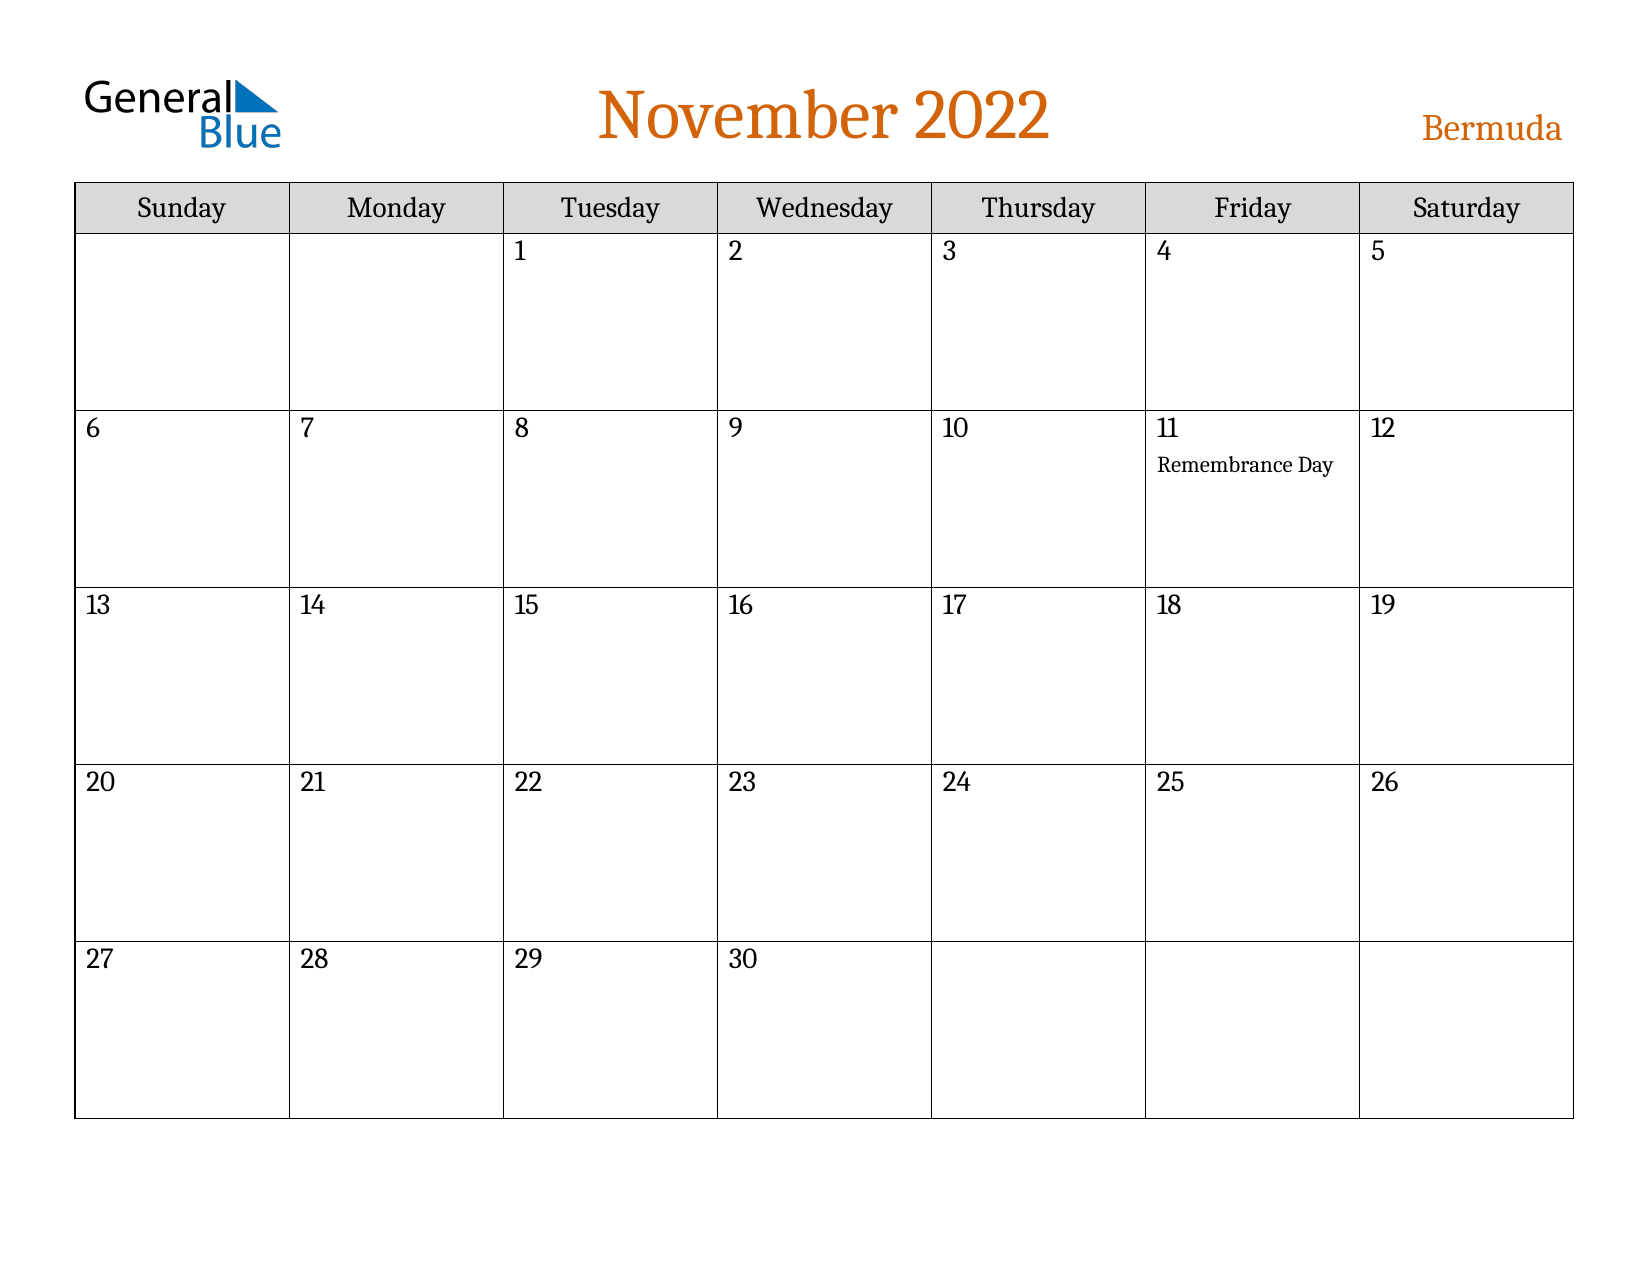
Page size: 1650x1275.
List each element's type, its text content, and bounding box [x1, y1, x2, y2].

table_cell 6 [76, 411, 289, 452]
table_cell [1360, 275, 1573, 410]
table_cell 5 [1360, 234, 1573, 275]
table_cell 24 [932, 765, 1145, 806]
table_cell [718, 983, 931, 1118]
table_cell [1146, 983, 1359, 1118]
table_cell [718, 452, 931, 587]
table_cell [504, 806, 717, 941]
table_cell [76, 806, 289, 941]
table_cell 16 [718, 588, 931, 629]
table_cell 17 [932, 588, 1145, 629]
table_cell [504, 452, 717, 587]
table_cell Saturday [1360, 183, 1573, 233]
table_cell [76, 275, 289, 410]
table_cell [290, 983, 503, 1118]
table_cell [932, 983, 1145, 1118]
table_cell [76, 234, 289, 275]
table_cell Monday [290, 183, 503, 233]
table_header November 2022 [503, 75, 1146, 182]
table_cell [76, 452, 289, 587]
table_cell [1360, 452, 1573, 587]
table_cell [290, 275, 503, 410]
table_cell 27 [76, 942, 289, 983]
table_cell [718, 275, 931, 410]
table_cell [504, 275, 717, 410]
table_cell [1146, 806, 1359, 941]
table_cell 19 [1360, 588, 1573, 629]
table_cell Wednesday [718, 183, 931, 233]
table_header [75, 75, 503, 182]
table_cell 12 [1360, 411, 1573, 452]
table_cell Remembrance Day [1146, 452, 1359, 587]
table_cell [718, 629, 931, 764]
table_cell 1 [504, 234, 717, 275]
table_cell 13 [76, 588, 289, 629]
table_cell 4 [1146, 234, 1359, 275]
table_cell Thursday [932, 183, 1145, 233]
table_cell 2 [718, 234, 931, 275]
table_cell 20 [76, 765, 289, 806]
table_cell Friday [1146, 183, 1359, 233]
table_cell [718, 806, 931, 941]
table_cell 3 [932, 234, 1145, 275]
table_cell [76, 983, 289, 1118]
table_cell 15 [504, 588, 717, 629]
table_cell [290, 629, 503, 764]
table_cell 26 [1360, 765, 1573, 806]
table_cell [504, 629, 717, 764]
table_cell [504, 983, 717, 1118]
table_cell [1146, 629, 1359, 764]
table_cell [932, 452, 1145, 587]
table_cell [290, 806, 503, 941]
table_cell 23 [718, 765, 931, 806]
table_cell [932, 806, 1145, 941]
table_cell [932, 629, 1145, 764]
table_cell 21 [290, 765, 503, 806]
table_cell 11 [1146, 411, 1359, 452]
picture [85, 80, 281, 148]
table_cell 10 [932, 411, 1145, 452]
table_header Bermuda [1146, 75, 1574, 182]
table_cell [1360, 629, 1573, 764]
table_cell Sunday [76, 183, 289, 233]
table_cell [1360, 942, 1573, 983]
table_cell 22 [504, 765, 717, 806]
table_cell 9 [718, 411, 931, 452]
table_cell [290, 234, 503, 275]
table_cell [76, 629, 289, 764]
table_cell [1360, 806, 1573, 941]
table_cell [1146, 275, 1359, 410]
table_cell [1360, 983, 1573, 1118]
table_cell 7 [290, 411, 503, 452]
table_cell 14 [290, 588, 503, 629]
table_cell Tuesday [504, 183, 717, 233]
table_cell 28 [290, 942, 503, 983]
table_cell 29 [504, 942, 717, 983]
table_cell 18 [1146, 588, 1359, 629]
table_cell 25 [1146, 765, 1359, 806]
table_cell [932, 275, 1145, 410]
table_cell [290, 452, 503, 587]
table_cell 30 [718, 942, 931, 983]
table_cell 8 [504, 411, 717, 452]
table_cell [932, 942, 1145, 983]
table_cell [1146, 942, 1359, 983]
